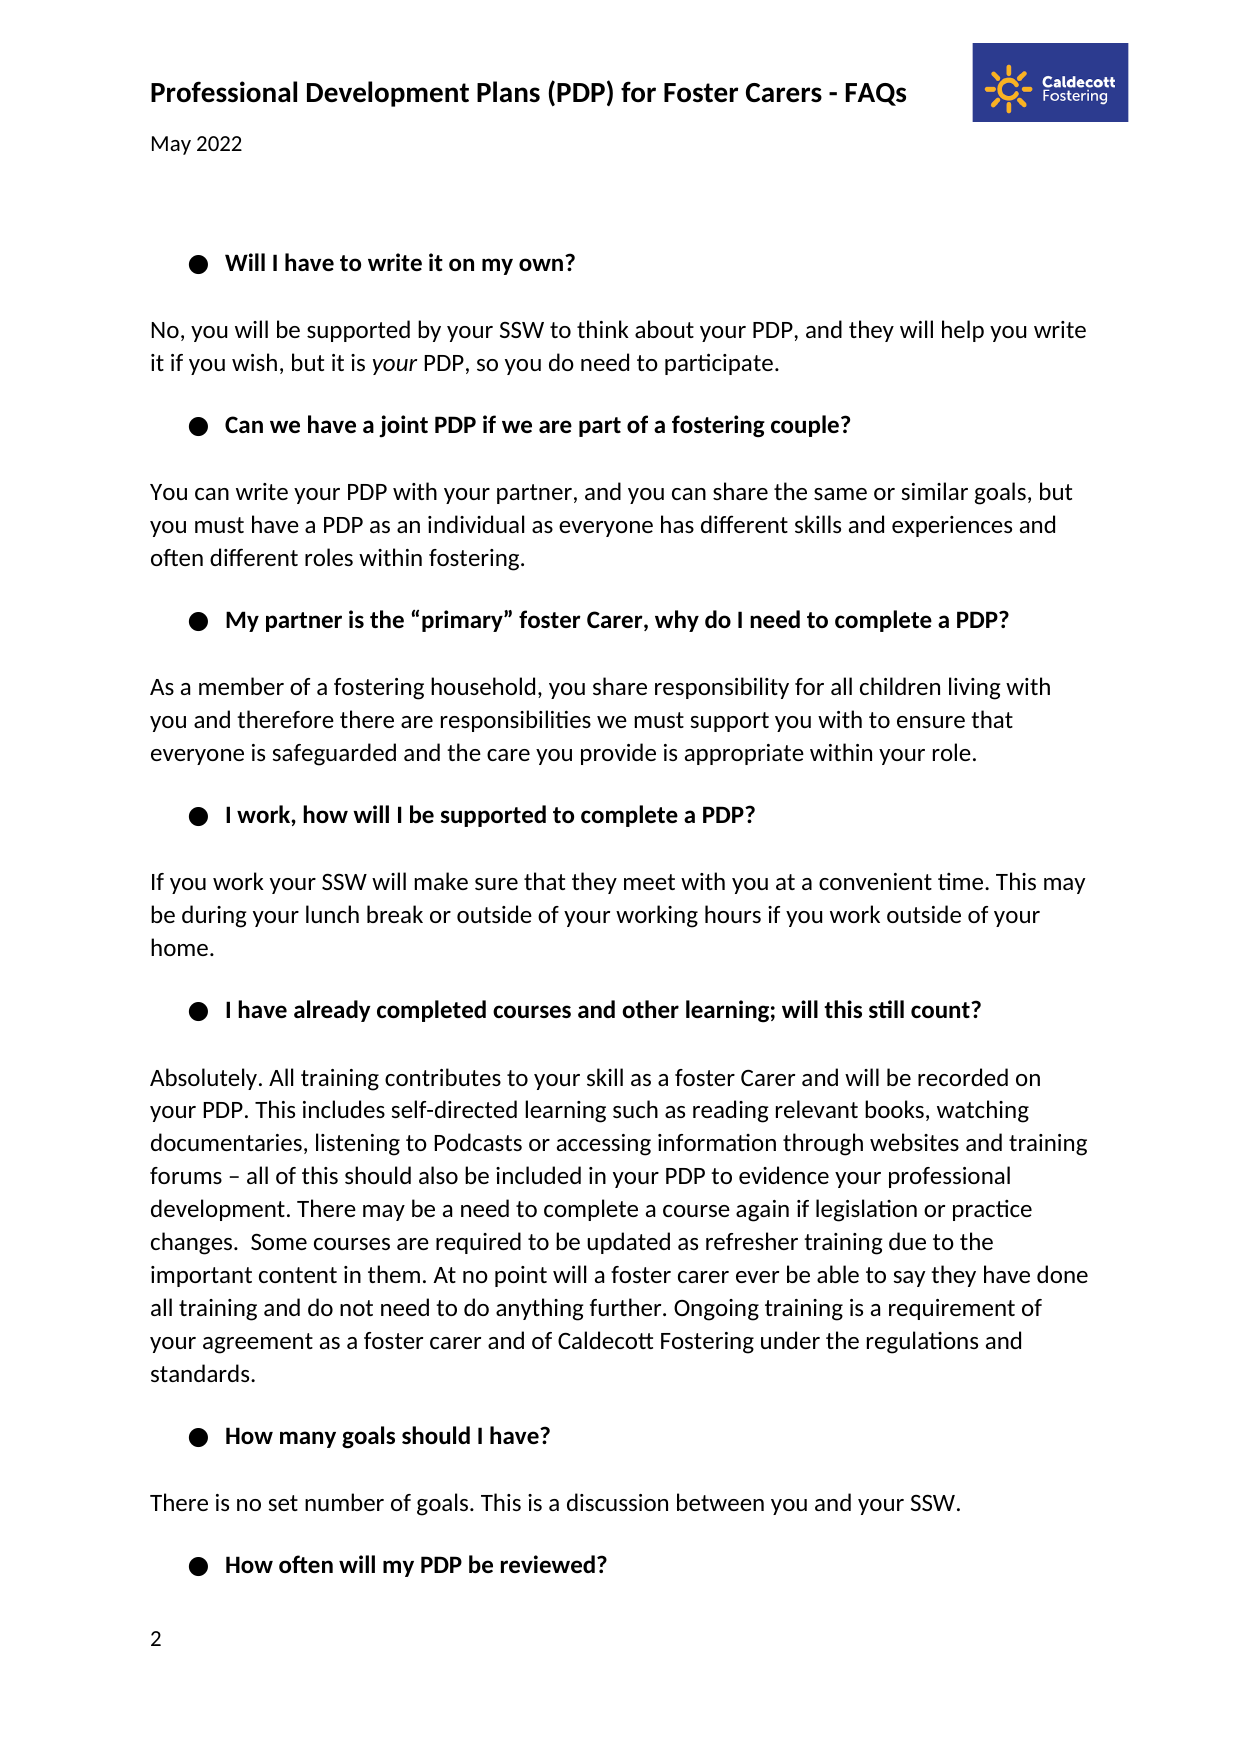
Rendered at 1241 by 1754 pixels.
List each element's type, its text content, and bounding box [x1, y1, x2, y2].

list I work, how will I be supported to complete a PDP? [187, 787, 1090, 838]
list My partner is the “primary” foster Carer, why do I need to complete a PDP? [187, 592, 1090, 643]
list How often will my PDP be reviewed? [187, 1537, 1090, 1588]
list I have already completed courses and other learning; will this still count? [187, 982, 1090, 1033]
picture [972, 43, 1129, 122]
text You can write your PDP with your partner, and you can share the same or similar goals, but you must have a PDP as an individual as everyone has different skills and experiences and often different roles within fostering. [150, 476, 1090, 573]
list Will I have to write it on my own? [187, 234, 1090, 286]
text There is no set number of goals. This is a discussion between you and your SSW. [150, 1487, 1090, 1518]
text No, you will be supported by your SSW to think about your PDP, and they will help you write it if you wish, but it is your PDP, so you do need to participate. [150, 314, 1090, 378]
text If you work your SSW will make sure that they meet with you at a convenient time. This may be during your lunch break or outside of your working hours if you work outside of your home. [150, 867, 1090, 963]
list Can we have a joint PDP if we are part of a fostering couple? [187, 397, 1090, 448]
text Absolutely. All training contributes to your skill as a foster Carer and will be recorded on your PDP. This includes self-directed learning such as reading relevant books, watching documentaries, listening to Podcasts or accessing information through websites and training forums – all of this should also be included in your PDP to evidence your professional development. There may be a need to complete a course again if legislation or practice changes. Some courses are required to be updated as refresher training due to the important content in them. At no point will a foster carer ever be able to say they have done all training and do not need to do anything further. Ongoing training is a requirement of your agreement as a foster carer and of Caldecott Fostering under the regulations and standards. [150, 1062, 1090, 1388]
text As a member of a fostering household, you share responsibility for all children living with you and therefore there are responsibilities we must support you with to ensure that everyone is safeguarded and the care you provide is appropriate within your role. [150, 671, 1090, 768]
list How many goals should I have? [187, 1407, 1090, 1459]
